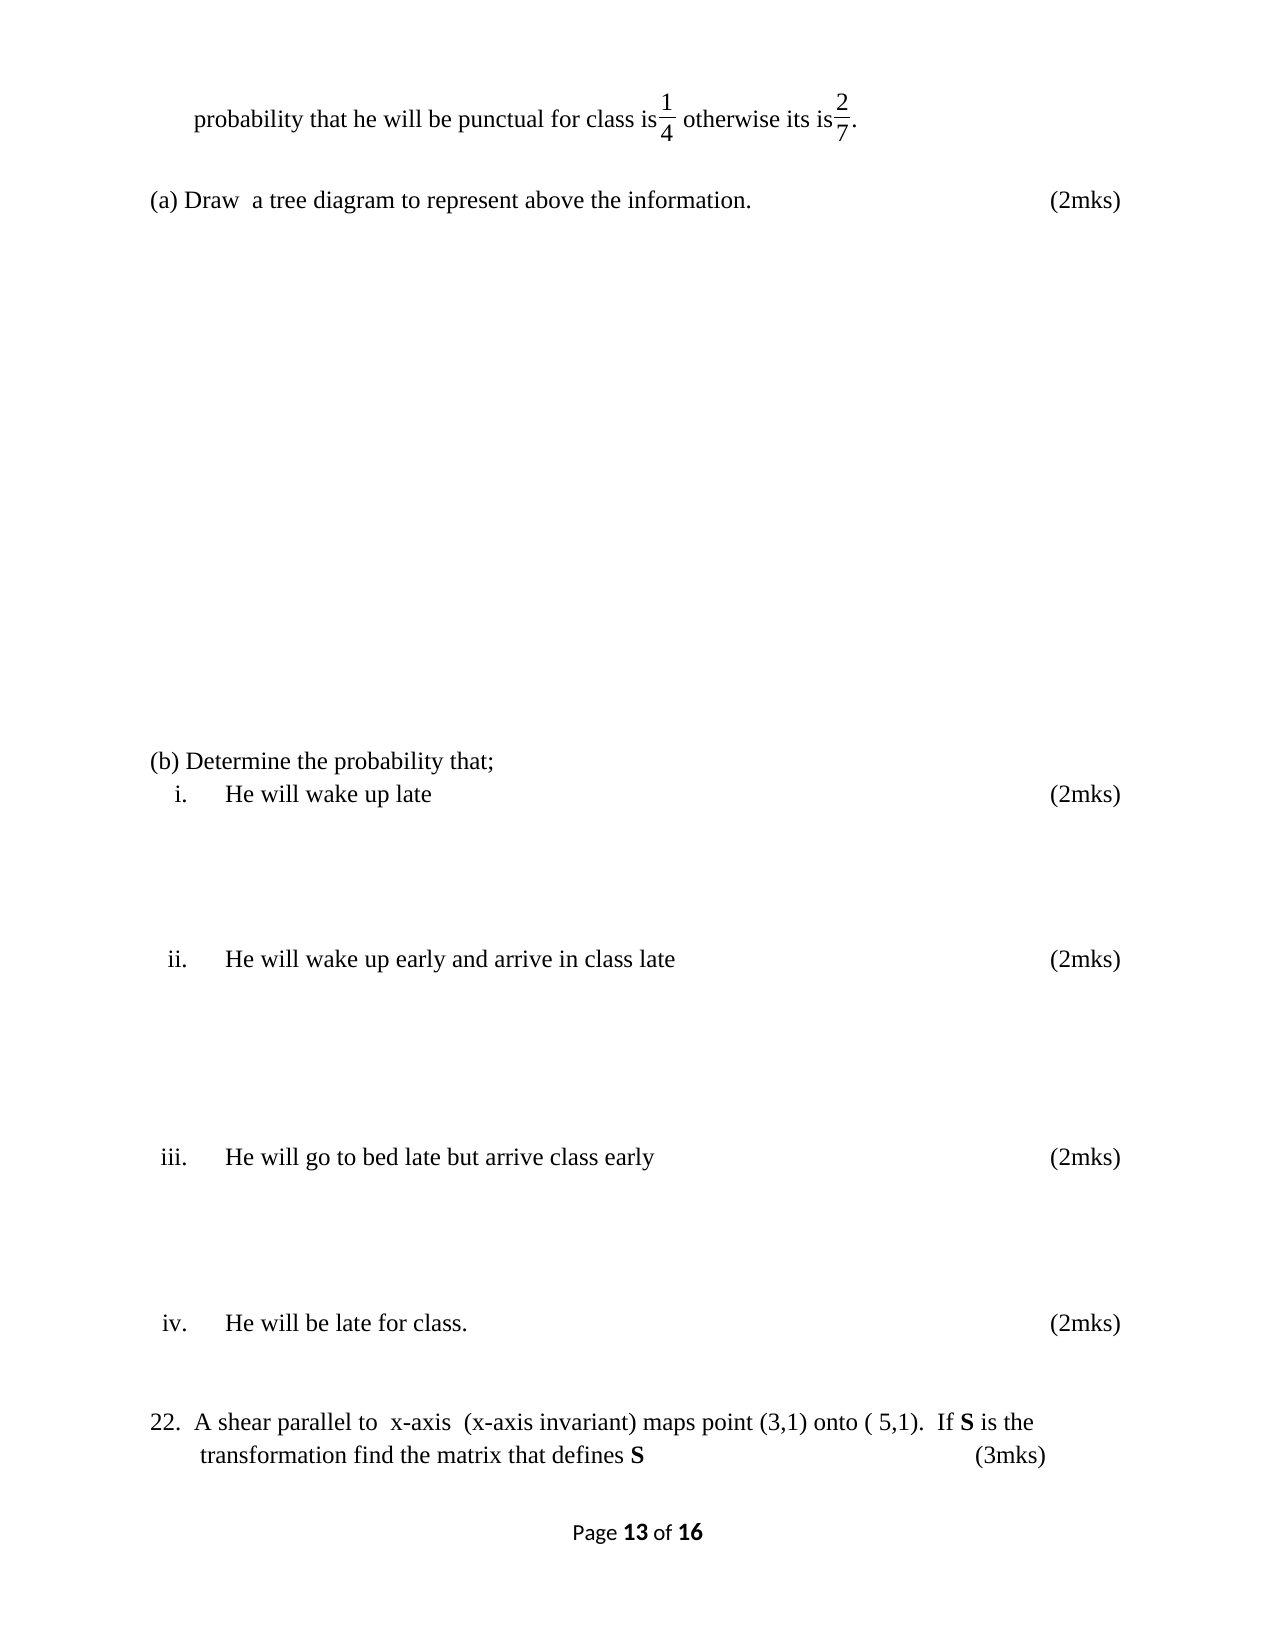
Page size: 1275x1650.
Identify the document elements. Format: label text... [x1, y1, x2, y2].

list He will wake up late (2mks) [187, 779, 1125, 808]
list He will wake up early and arrive in class late (2mks) [187, 944, 1125, 973]
text transformation find the matrix that defines S (3mks) [150, 1440, 1125, 1468]
text (a) Draw a tree diagram to represent above the information. (2mks) [150, 185, 1125, 214]
text probability that he will be punctual for class is otherwise its is. [150, 89, 1125, 148]
text 22. A shear parallel to x-axis (x-axis invariant) maps point (3,1) onto ( 5,1). If S is the [150, 1407, 1125, 1435]
list He will go to bed late but arrive class early (2mks) [187, 1142, 1125, 1171]
list He will be late for class. (2mks) [187, 1308, 1125, 1336]
text (b) Determine the probability that; [150, 746, 1125, 775]
